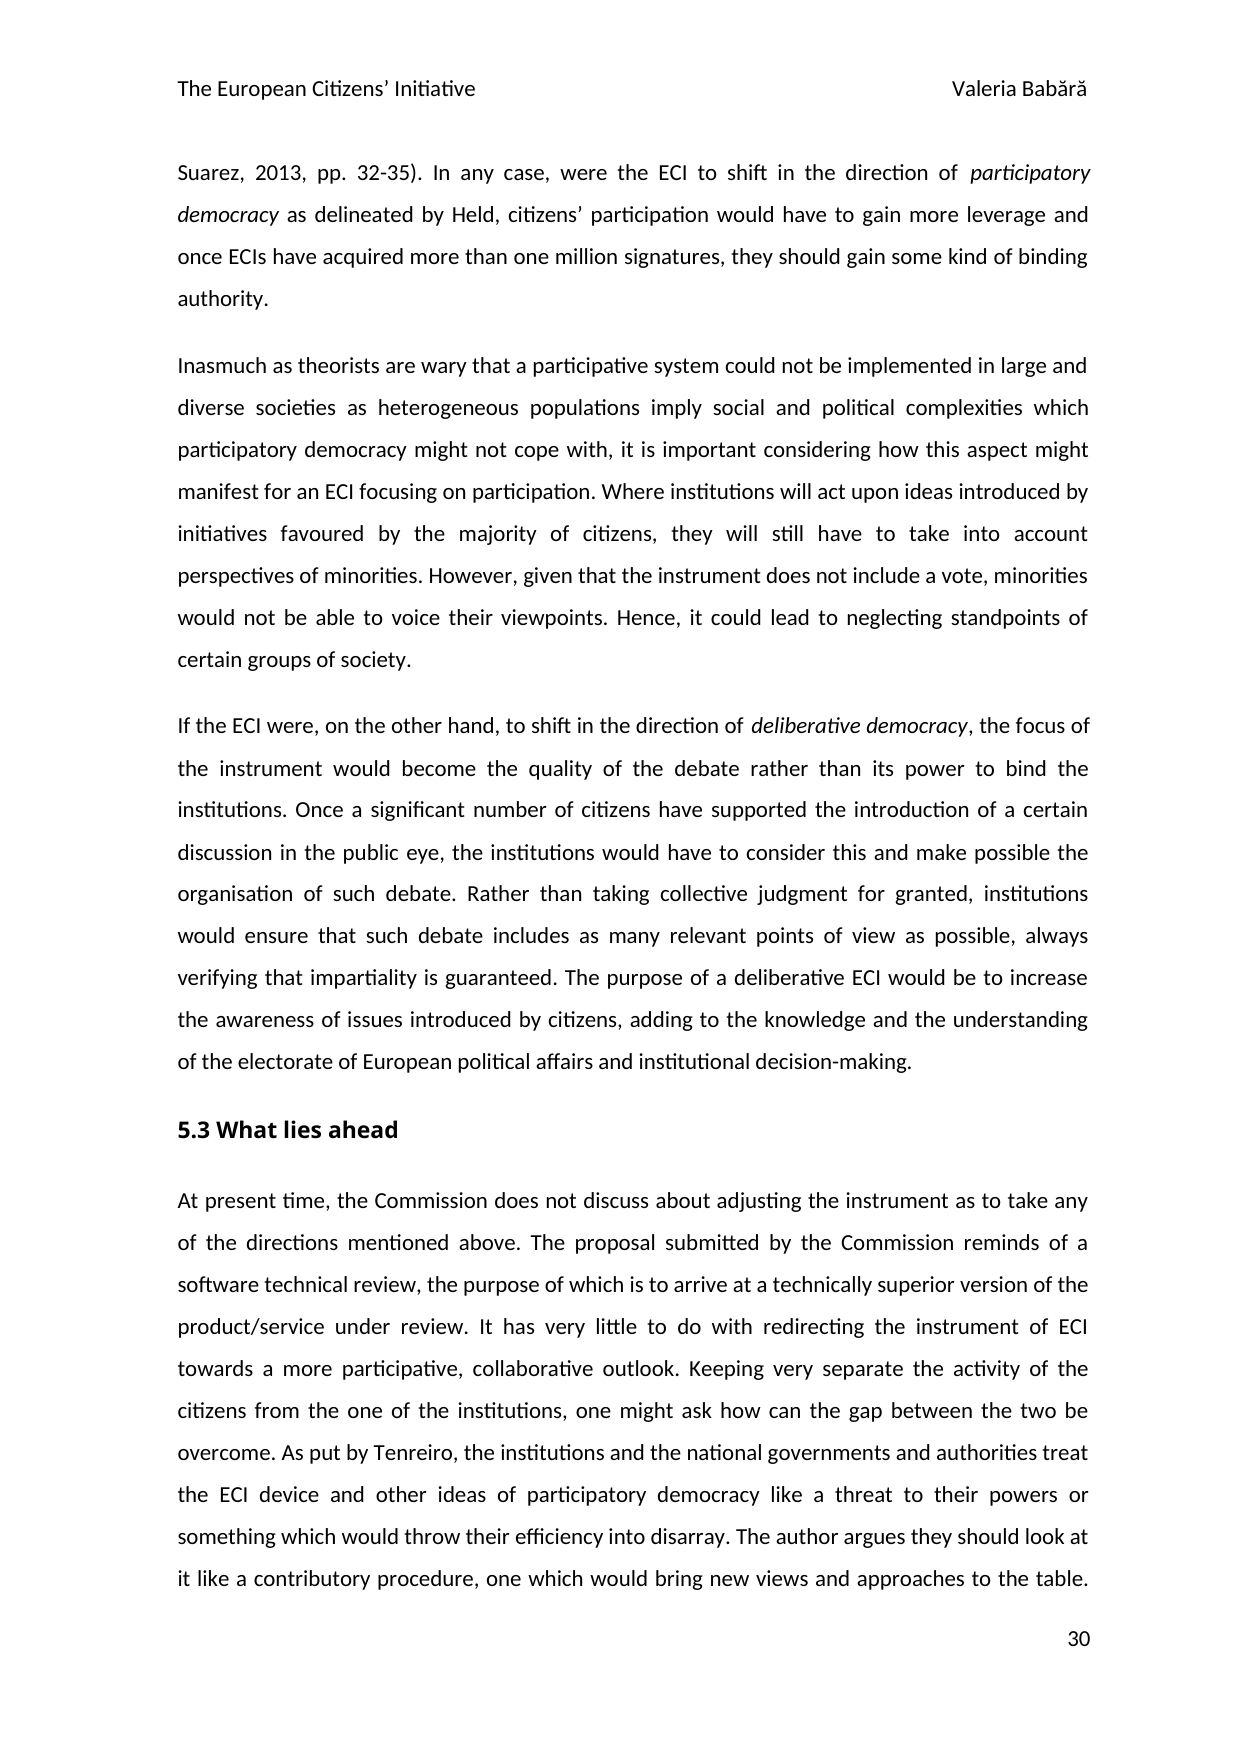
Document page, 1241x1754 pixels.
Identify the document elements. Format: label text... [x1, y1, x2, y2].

text If the ECI were, on the other hand, to shift in the direction of deliberative democracy, the focus of the instrument would become the quality of the debate rather than its power to bind the institutions. Once a significant number of citizens have supported the introduction of a certain discussion in the public eye, the institutions would have to consider this and make possible the organisation of such debate. Rather than taking collective judgment for granted, institutions would ensure that such debate includes as many relevant points of view as possible, always verifying that impartiality is guaranteed. The purpose of a deliberative ECI would be to increase the awareness of issues introduced by citizens, adding to the knowledge and the understanding of the electorate of European political affairs and institutional decision-making. [177, 712, 1090, 1076]
text Inasmuch as theorists are wary that a participative system could not be implemented in large and diverse societies as heterogeneous populations imply social and political complexities which participatory democracy might not cope with, it is important considering how this aspect might manifest for an ECI focusing on participation. Where institutions will act upon ideas introduced by initiatives favoured by the majority of citizens, they will still have to take into account perspectives of minorities. However, given that the instrument does not include a vote, minorities would not be able to voice their viewpoints. Hence, it could lead to neglecting standpoints of certain groups of society. [177, 351, 1090, 673]
subtitle 5.3 What lies ahead [177, 1114, 1090, 1146]
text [177, 158, 1090, 312]
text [177, 1186, 1090, 1592]
